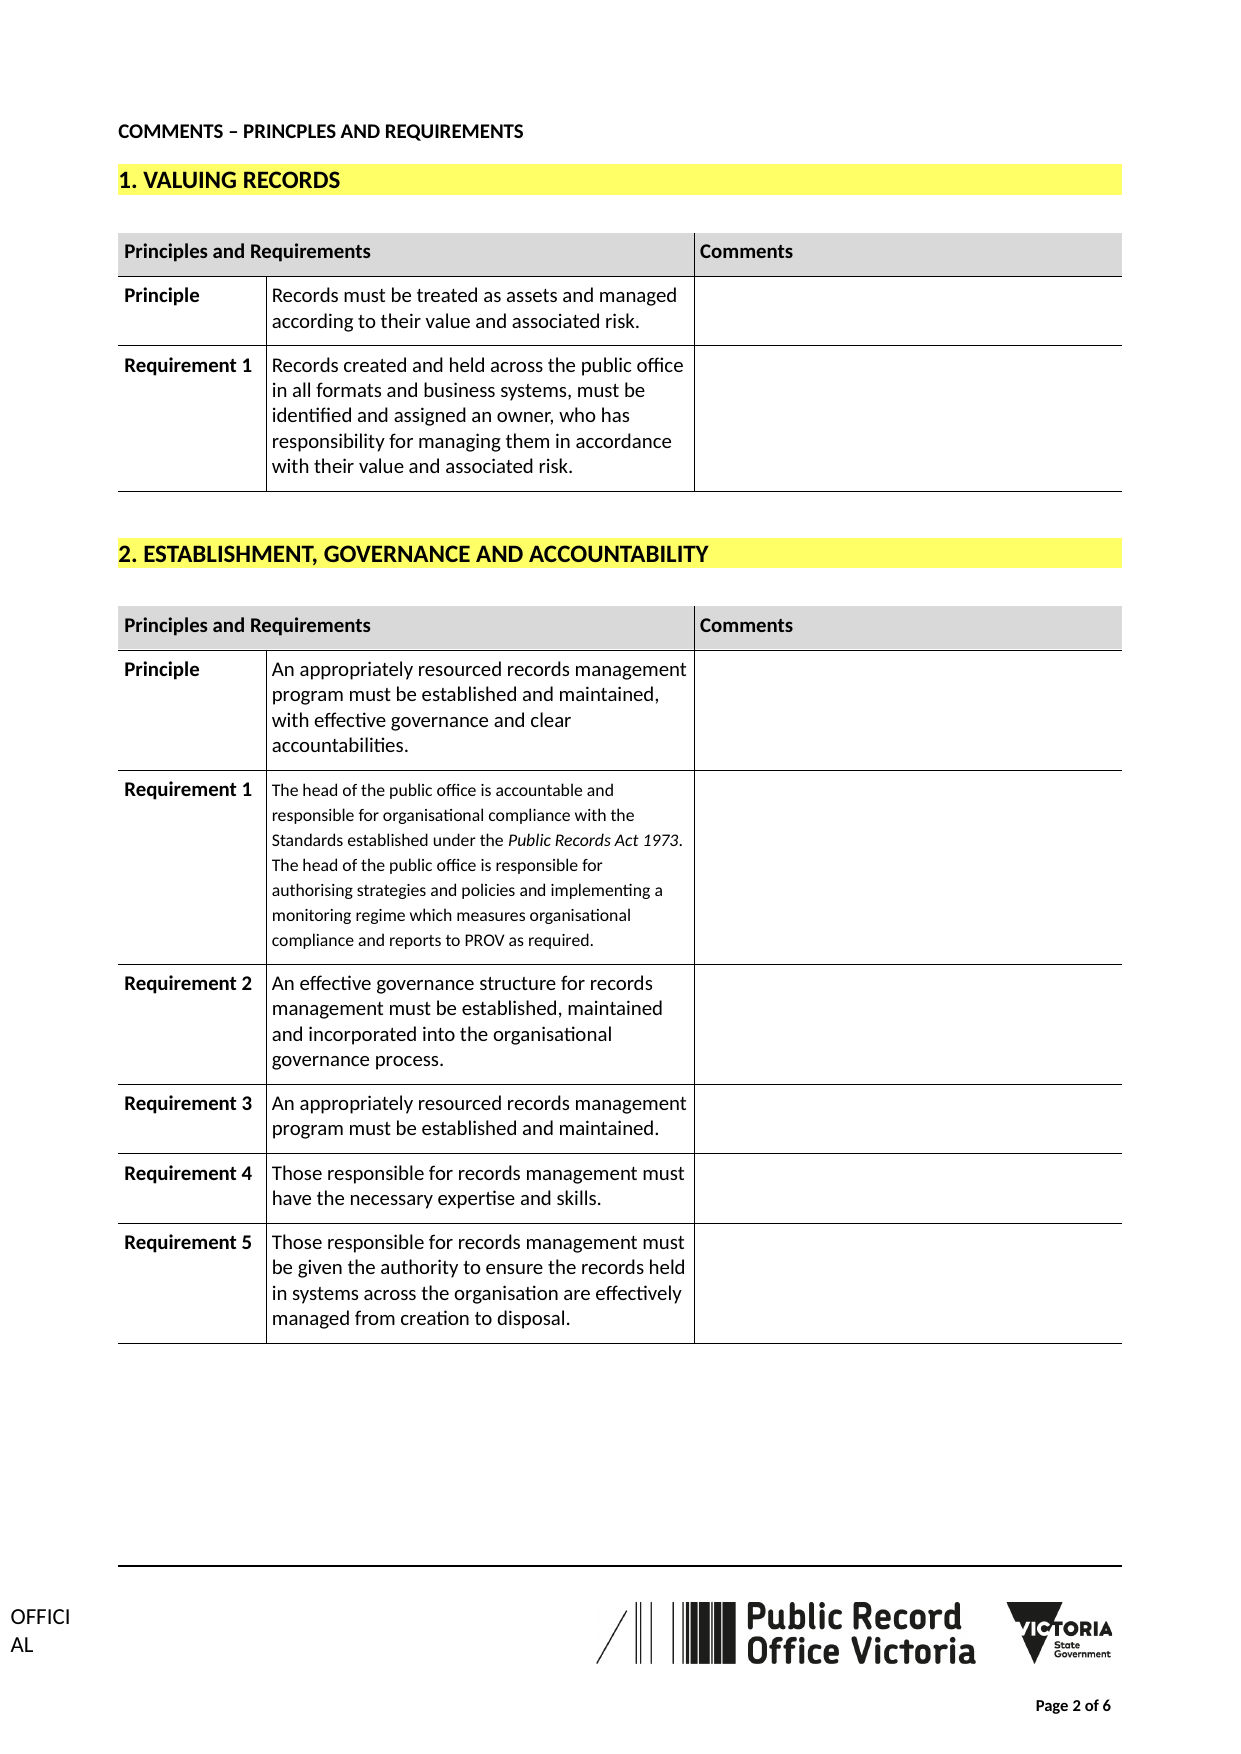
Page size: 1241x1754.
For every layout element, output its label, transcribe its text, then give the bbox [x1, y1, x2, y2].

table_header Comments [695, 606, 1122, 649]
table_cell Requirement 2 [118, 965, 266, 1084]
table_cell Those responsible for records management must be given the authority to ensure the records held in systems across the organisation are effectively managed from creation to disposal. [267, 1224, 694, 1343]
table_header Principles and Requirements [118, 606, 694, 649]
table_cell Requirement 3 [118, 1085, 266, 1153]
table_cell [695, 1224, 1122, 1343]
table_cell Requirement 1 [118, 771, 266, 963]
text COMMENTS – PRINCPLES AND REQUIREMENTS [118, 118, 1122, 143]
table_cell Those responsible for records management must have the necessary expertise and skills. [267, 1154, 694, 1223]
table_cell Principle [118, 651, 266, 770]
table_cell Principle [118, 277, 266, 345]
table_cell [695, 1154, 1122, 1223]
table_cell [695, 965, 1122, 1084]
table_cell Records created and held across the public office in all formats and business systems, must be identified and assigned an owner, who has responsibility for managing them in accordance with their value and associated risk. [267, 346, 694, 491]
table_cell [695, 277, 1122, 345]
table_cell [695, 346, 1122, 491]
table_cell The head of the public office is accountable and responsible for organisational compliance with the Standards established under the Public Records Act 1973. The head of the public office is responsible for authorising strategies and policies and implementing a monitoring regime which measures organisational compliance and reports to PROV as required. [267, 771, 694, 963]
table_cell [695, 651, 1122, 770]
table_cell An appropriately resourced records management program must be established and maintained, with effective governance and clear accountabilities. [267, 651, 694, 770]
text 2. ESTABLISHMENT, GOVERNANCE AND ACCOUNTABILITY [118, 538, 1122, 568]
text 1. VALUING RECORDS [118, 164, 1122, 195]
table_cell Requirement 4 [118, 1154, 266, 1223]
table_cell Records must be treated as assets and managed according to their value and associated risk. [267, 277, 694, 345]
table_cell [695, 1085, 1122, 1153]
table_header Comments [695, 233, 1122, 276]
table_cell Requirement 5 [118, 1224, 266, 1343]
picture [596, 1602, 1113, 1664]
table_cell An effective governance structure for records management must be established, maintained and incorporated into the organisational governance process. [267, 965, 694, 1084]
table_cell [695, 771, 1122, 963]
table_cell Requirement 1 [118, 346, 266, 491]
table_cell An appropriately resourced records management program must be established and maintained. [267, 1085, 694, 1153]
table_header Principles and Requirements [118, 233, 694, 276]
